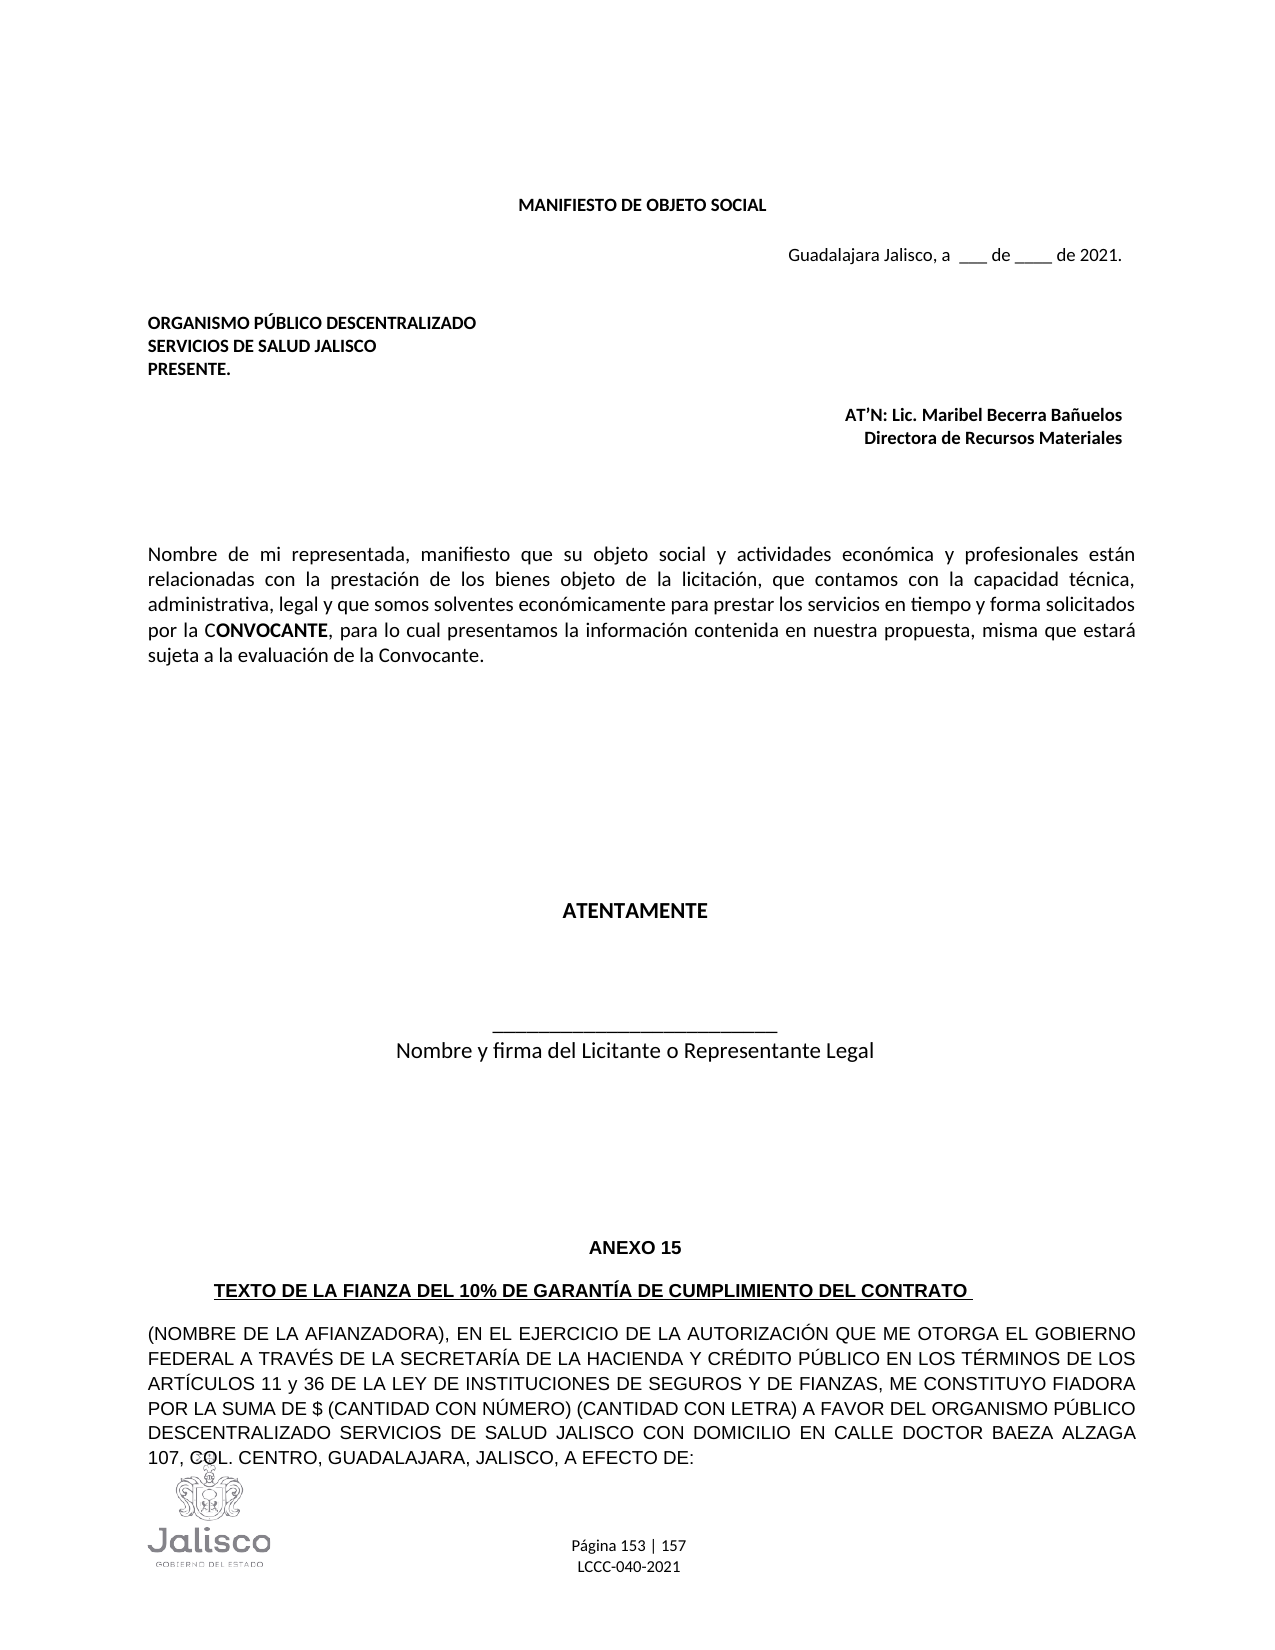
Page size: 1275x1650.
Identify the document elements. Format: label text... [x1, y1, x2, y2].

text PRESENTE. [148, 357, 1122, 380]
text ORGANISMO PÚBLICO DESCENTRALIZADO [148, 312, 1122, 334]
text ATENTAMENTE [148, 896, 1122, 924]
text TEXTO DE LA FIANZA DEL 10% DE GARANTÍA DE CUMPLIMIENTO DEL CONTRATO [59, 1280, 1122, 1301]
text _________________________ [148, 1008, 1122, 1036]
picture [147, 1451, 271, 1567]
text ANEXO 15 [148, 1237, 1122, 1258]
text Nombre y firma del Licitante o Representante Legal [148, 1036, 1122, 1064]
text Guadalajara Jalisco, a ___ de ____ de 2021. [148, 243, 1122, 266]
text Nombre de mi representada, manifiesto que su objeto social y actividades económica y profesionales están relacionadas con la prestación de los bienes objeto de la licitación, que contamos con la capacidad técnica, administrativa, legal y que somos solventes económicamente para prestar los servicios en tiempo y forma solicitados por la CONVOCANTE, para lo cual presentamos la información contenida en nuestra propuesta, misma que estará sujeta a la evaluación de la Convocante. [148, 541, 1137, 668]
text Directora de Recursos Materiales [148, 426, 1122, 449]
text MANIFIESTO DE OBJETO SOCIAL [148, 193, 1137, 216]
text AT’N: Lic. Maribel Becerra Bañuelos [148, 403, 1122, 426]
text (NOMBRE DE LA AFIANZADORA), EN EL EJERCICIO DE LA AUTORIZACIÓN QUE ME OTORGA EL GOBIERNO FEDERAL A TRAVÉS DE LA SECRETARÍA DE LA HACIENDA Y CRÉDITO PÚBLICO EN LOS TÉRMINOS DE LOS ARTÍCULOS 11 y 36 DE LA LEY DE INSTITUCIONES DE SEGUROS Y DE FIANZAS, ME CONSTITUYO FIADORA POR LA SUMA DE $ (CANTIDAD CON NÚMERO) (CANTIDAD CON LETRA) A FAVOR DEL ORGANISMO PÚBLICO DESCENTRALIZADO SERVICIOS DE SALUD JALISCO CON DOMICILIO EN CALLE DOCTOR BAEZA ALZAGA 107, COL. CENTRO, GUADALAJARA, JALISCO, A EFECTO DE: [148, 1323, 1137, 1468]
text SERVICIOS DE SALUD JALISCO [148, 334, 1122, 357]
